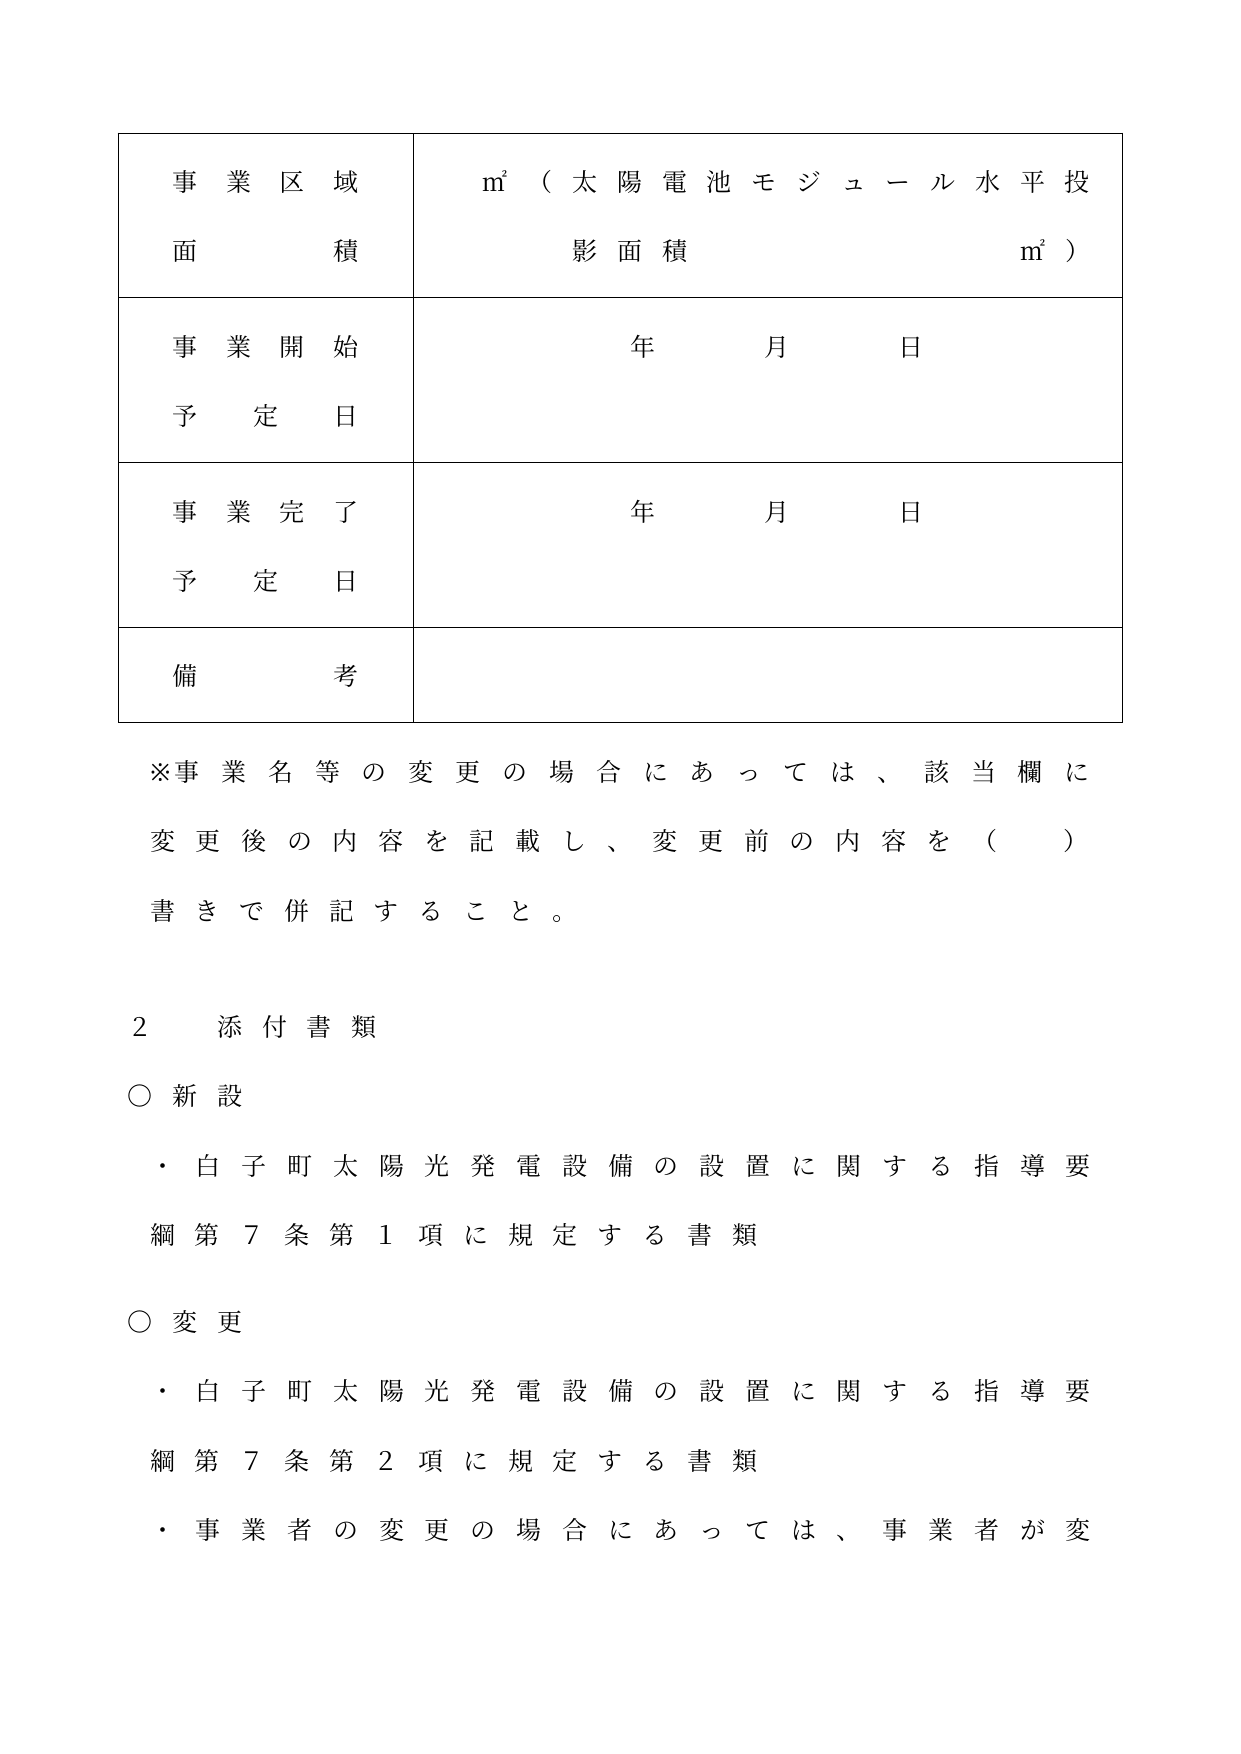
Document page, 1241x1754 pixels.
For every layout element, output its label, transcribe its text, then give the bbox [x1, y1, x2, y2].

table_cell ㎡（太陽電池モジュール水平投影面積 ㎡） [414, 134, 1122, 297]
table_cell 年 月 日 [414, 463, 1122, 627]
text ２ 添付書類 [127, 991, 1113, 1060]
text ・白子町太陽光発電設備の設置に関する指導要綱第７条第１項に規定する書類 [150, 1130, 1113, 1268]
text 〇新設 [127, 1060, 1113, 1130]
table_cell 事業開始予定日 [119, 298, 413, 462]
table_cell [414, 628, 1122, 722]
table_cell 事業区域面積 [119, 134, 413, 297]
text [150, 1494, 1113, 1563]
table_cell ※事業名等の変更の場合にあっては、該当欄に変更後の内容を記載し、変更前の内容を（ ）書きで併記すること。 [118, 723, 1122, 956]
table_cell 備考 [119, 628, 413, 722]
table_cell 年 月 日 [414, 298, 1122, 462]
text ・白子町太陽光発電設備の設置に関する指導要綱第７条第２項に規定する書類 [150, 1355, 1113, 1494]
text 〇変更 [127, 1286, 1113, 1355]
table_cell 事業完了予定日 [119, 463, 413, 627]
